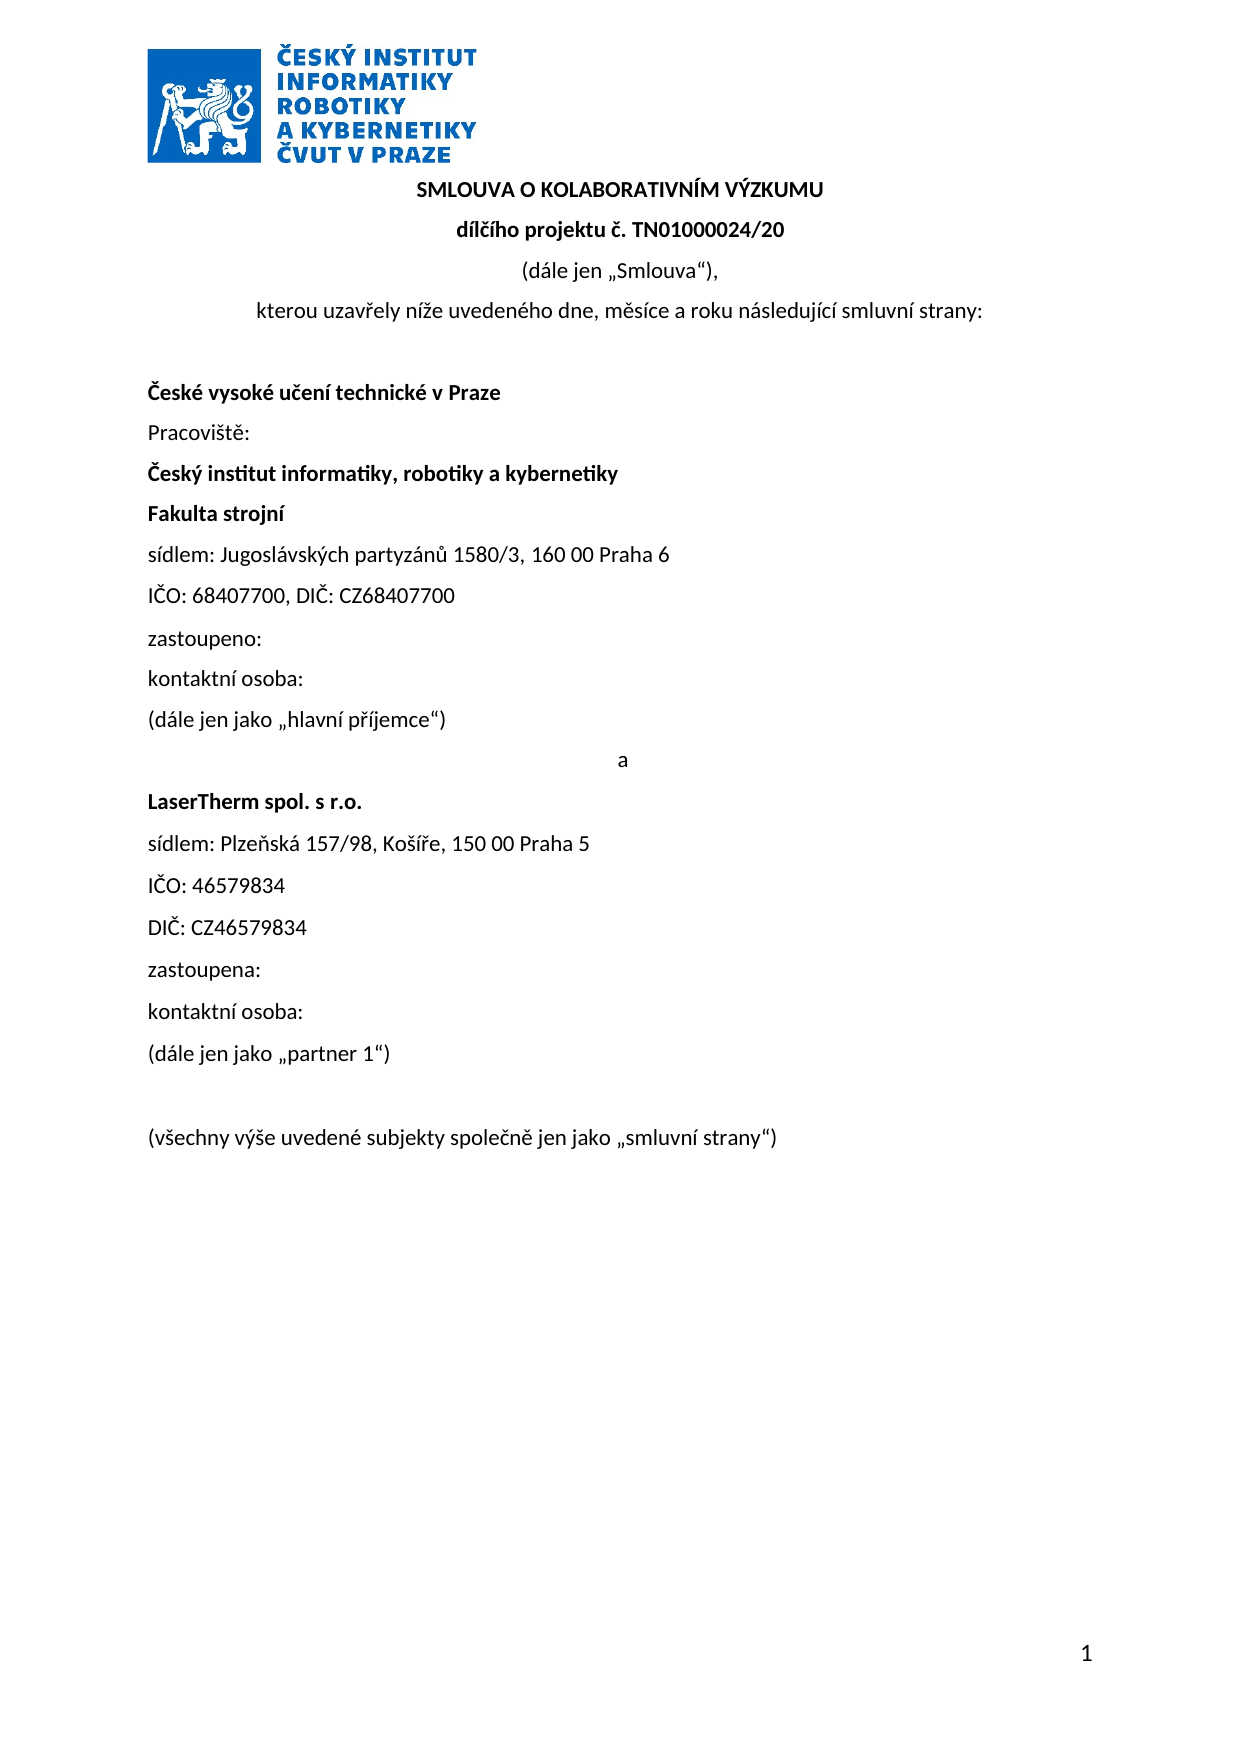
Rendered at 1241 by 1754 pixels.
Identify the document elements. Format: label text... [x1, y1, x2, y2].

text IČO: 46579834 [148, 871, 1093, 899]
text Pracoviště: [148, 418, 1093, 446]
text (dále jen „Smlouva“), [148, 256, 1093, 284]
text DIČ: CZ46579834 [148, 913, 1093, 941]
text kontaktní osoba: [148, 664, 1093, 692]
text a [148, 745, 1093, 773]
text sídlem: Jugoslávských partyzánů 1580/3, 160 00 Praha 6 [526, 540, 1093, 568]
text (všechny výše uvedené subjekty společně jen jako „smluvní strany“) [148, 1123, 1093, 1151]
text zastoupena: [148, 955, 1093, 983]
text zastoupeno: [148, 624, 1093, 652]
text LaserTherm spol. s r.o. [148, 787, 1093, 815]
text České vysoké učení technické v Praze [148, 378, 1093, 406]
text sídlem: Plzeňská 157/98, Košíře, 150 00 Praha 5 [148, 829, 1093, 857]
text dílčího projektu č. TN01000024/20 [148, 216, 1093, 243]
text (dále jen jako „partner 1“) [148, 1039, 1093, 1067]
text IČO: 68407700, DIČ: CZ68407700 [148, 582, 1093, 610]
text Fakulta strojní [148, 499, 1093, 527]
text (dále jen jako „hlavní příjemce“) [148, 705, 1093, 733]
picture [147, 44, 477, 163]
text kterou uzavřely níže uvedeného dne, měsíce a roku následující smluvní strany: [148, 297, 1093, 324]
text kontaktní osoba: [148, 997, 1093, 1025]
text Český institut informatiky, robotiky a kybernetiky [148, 459, 1093, 487]
text SMLOUVA O KOLABORATIVNÍM VÝZKUMU [148, 175, 1093, 203]
